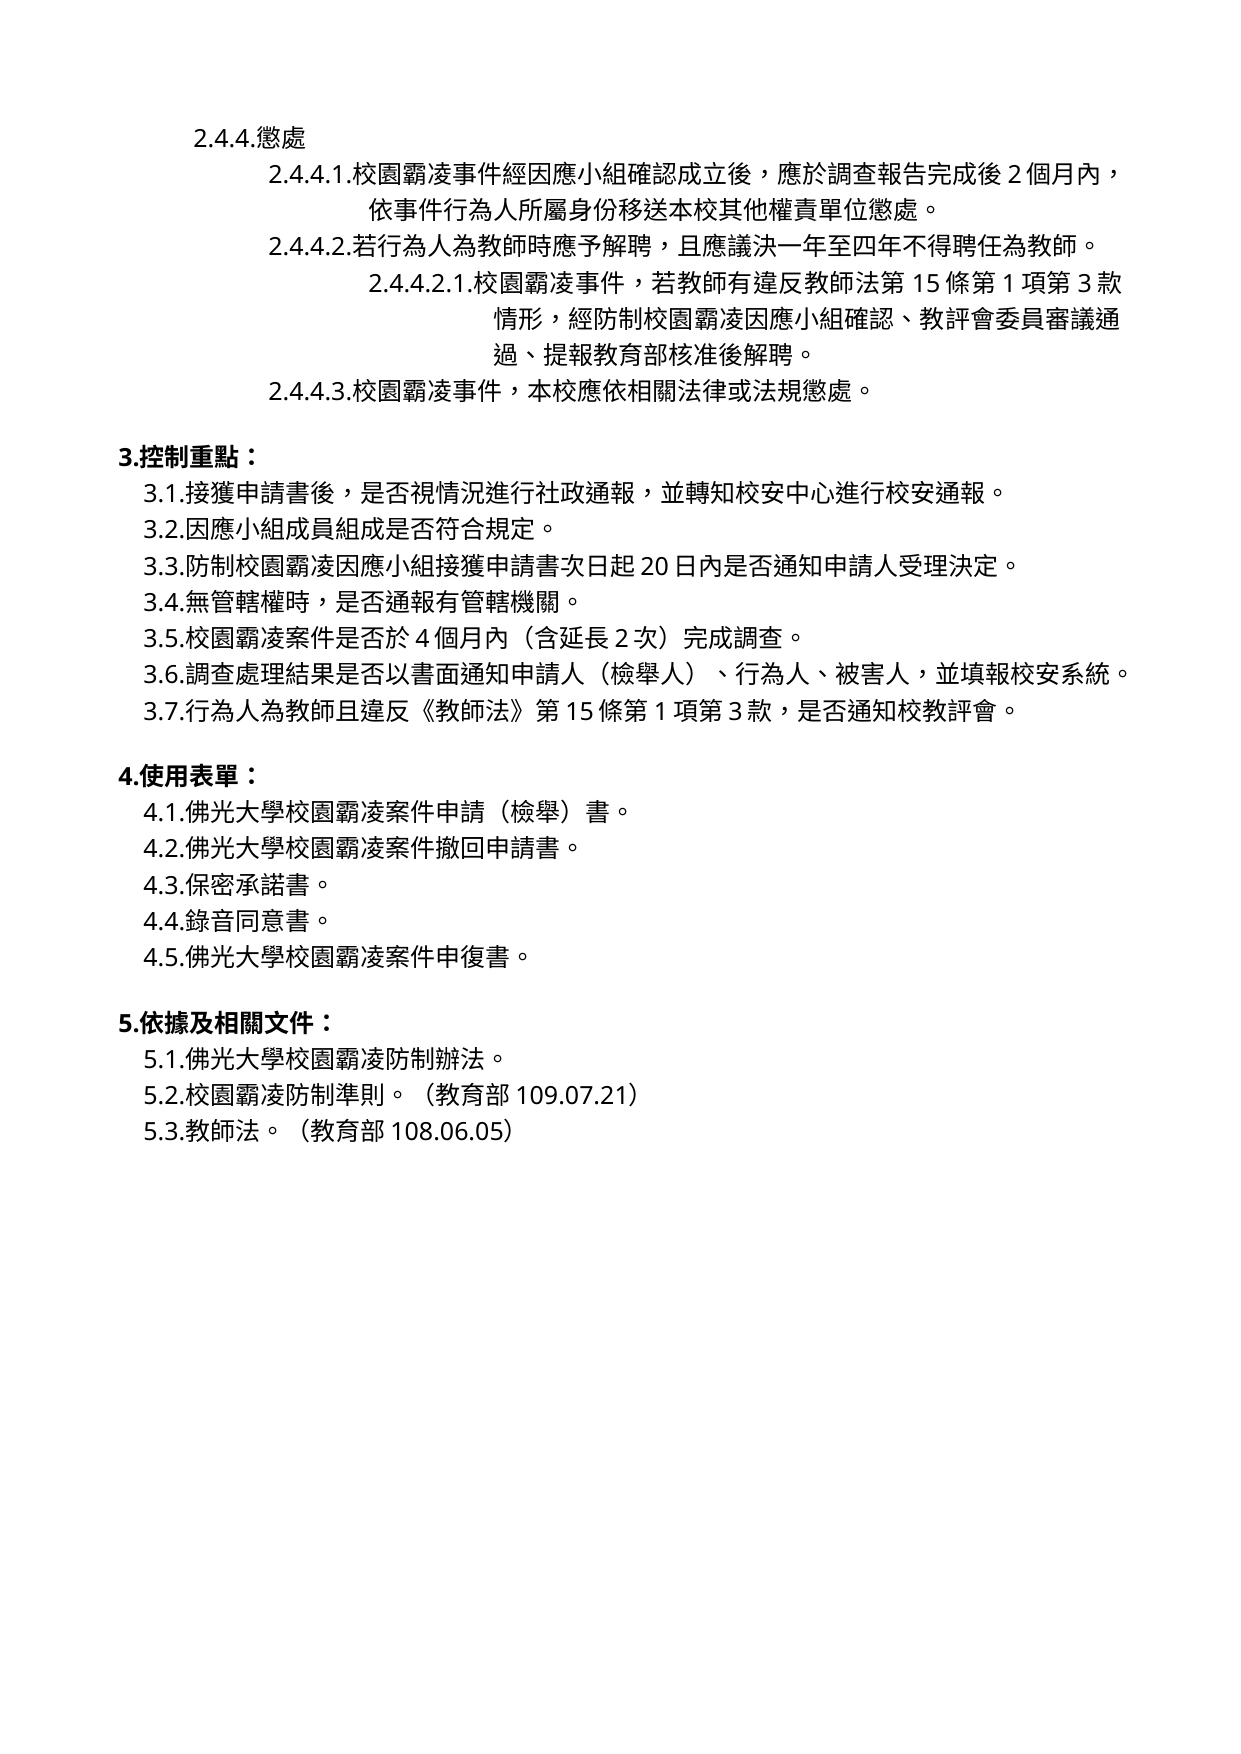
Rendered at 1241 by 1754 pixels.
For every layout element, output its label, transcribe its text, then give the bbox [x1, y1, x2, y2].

text 2.4.4.3.校園霸凌事件，本校應依相關法律或法規懲處。 [268, 372, 1122, 408]
text 3.3.防制校園霸凌因應小組接獲申請書次日起20日內是否通知申請人受理決定。 [143, 546, 1122, 582]
text 3.7.行為人為教師且違反《教師法》第15條第1項第3款，是否通知校教評會。 [143, 691, 1122, 727]
text 3.4.無管轄權時，是否通報有管轄機關。 [143, 582, 1122, 618]
text 2.4.4.1.校園霸凌事件經因應小組確認成立後，應於調查報告完成後2個月內，依事件行為人所屬身份移送本校其他權責單位懲處。 [268, 154, 1122, 227]
text 5.3.教師法。（教育部108.06.05） [143, 1112, 1122, 1148]
text 4.使用表單： [118, 756, 1122, 793]
text 3.2.因應小組成員組成是否符合規定。 [143, 510, 1122, 546]
text 4.1.佛光大學校園霸凌案件申請（檢舉）書。 [143, 793, 1122, 829]
text 5.2.校園霸凌防制準則。（教育部109.07.21） [143, 1076, 1122, 1112]
text 2.4.4.懲處 [193, 118, 1122, 154]
text 3.6.調查處理結果是否以書面通知申請人（檢舉人）、行為人、被害人，並填報校安系統。 [143, 655, 1122, 691]
text 3.控制重點： [118, 437, 1122, 473]
text 2.4.4.2.若行為人為教師時應予解聘，且應議決一年至四年不得聘任為教師。 [268, 227, 1122, 263]
text 4.2.佛光大學校園霸凌案件撤回申請書。 [143, 829, 1122, 865]
text 5.1.佛光大學校園霸凌防制辦法。 [143, 1039, 1122, 1076]
text 5.依據及相關文件： [118, 1003, 1122, 1039]
text 3.5.校園霸凌案件是否於4個月內（含延長2次）完成調查。 [143, 618, 1122, 655]
text 4.4.錄音同意書。 [143, 901, 1122, 938]
text 4.5.佛光大學校園霸凌案件申復書。 [143, 938, 1122, 974]
text 2.4.4.2.1.校園霸凌事件，若教師有違反教師法第15條第1項第3款情形，經防制校園霸凌因應小組確認、教評會委員審議通過、提報教育部核准後解聘。 [368, 263, 1122, 372]
text 4.3.保密承諾書。 [143, 865, 1122, 901]
text 3.1.接獲申請書後，是否視情況進行社政通報，並轉知校安中心進行校安通報。 [143, 473, 1122, 510]
